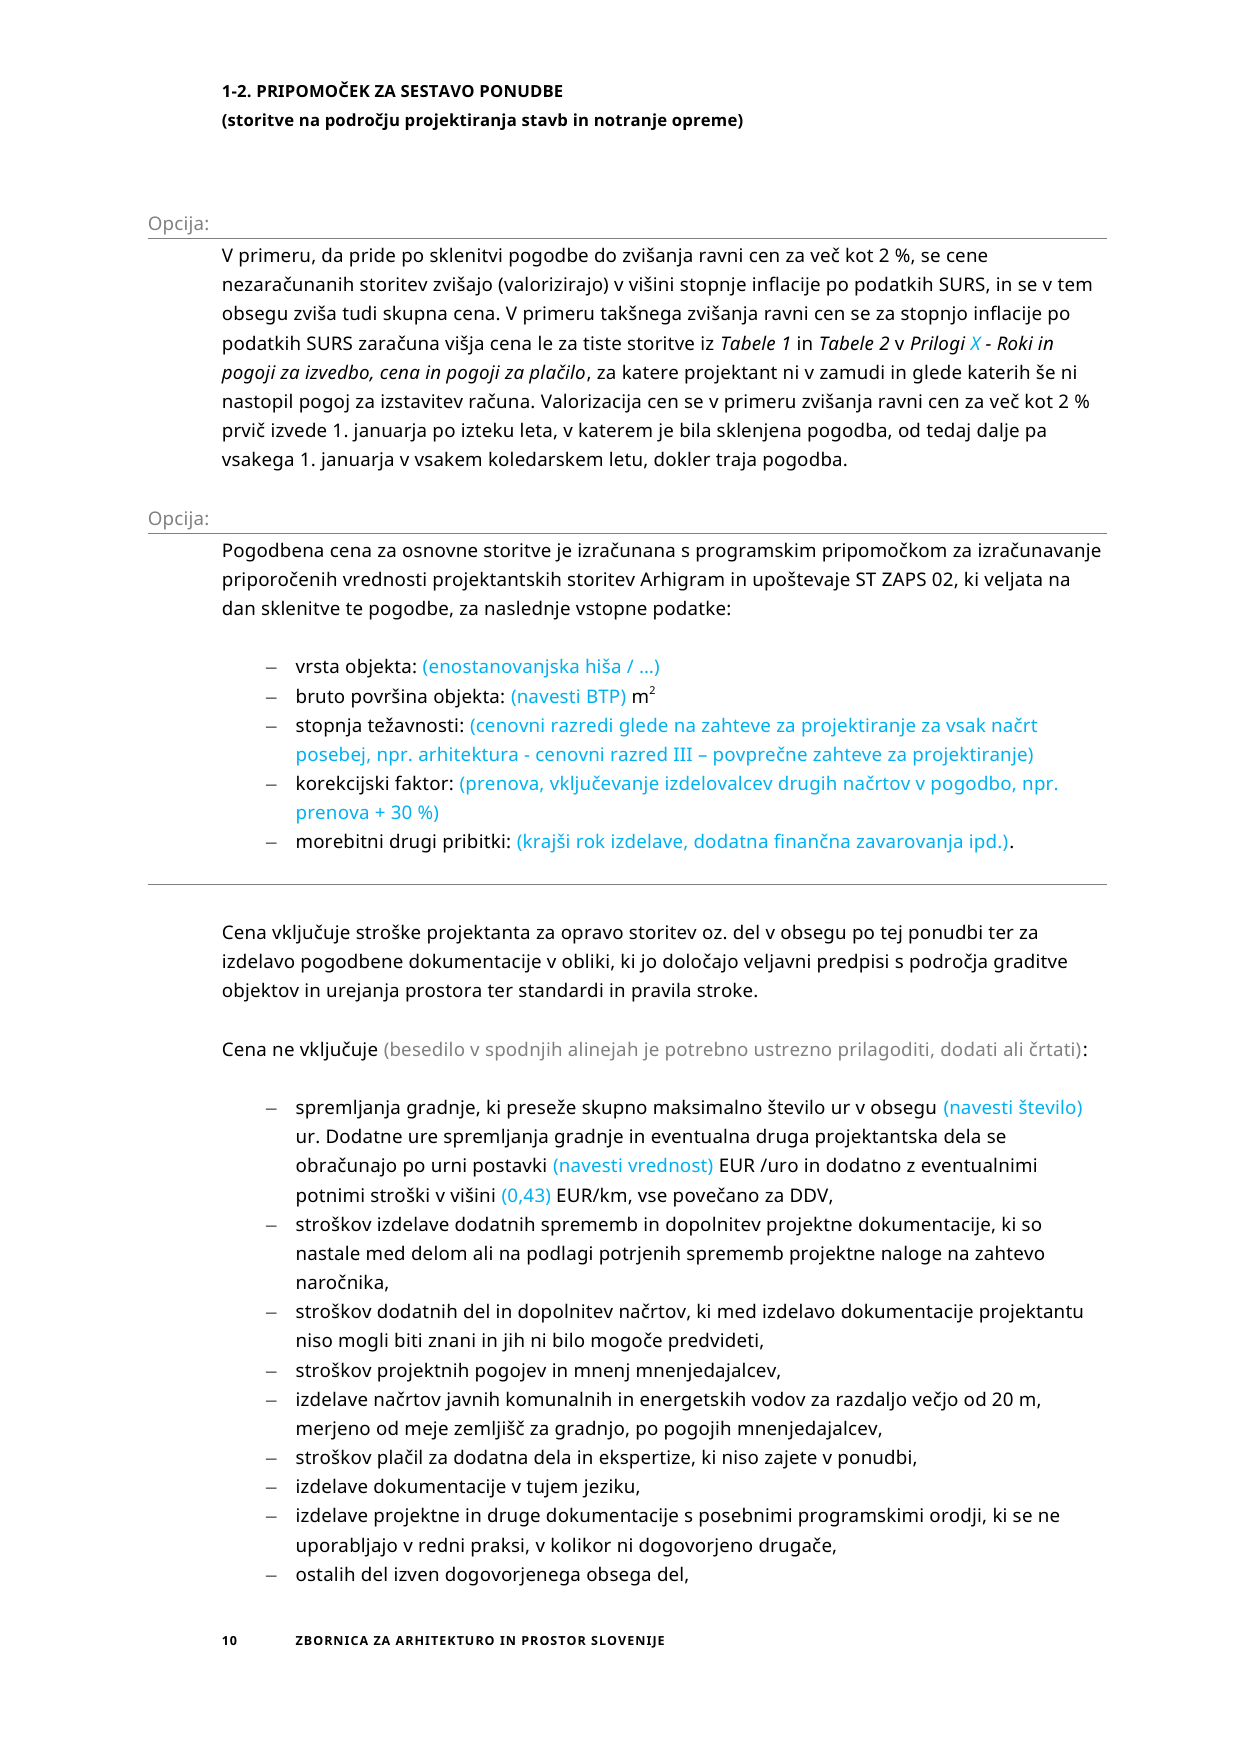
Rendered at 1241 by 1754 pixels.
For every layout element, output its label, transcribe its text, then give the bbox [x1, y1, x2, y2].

text Opcija: [148, 502, 1107, 533]
list izdelave projektne in druge dokumentacije s posebnimi programskimi orodji, ki se ne uporabljajo v redni praksi, v kolikor ni dogovorjeno drugače, [266, 1499, 1107, 1558]
list stroškov dodatnih del in dopolnitev načrtov, ki med izdelavo dokumentacije projektantu niso mogli biti znani in jih ni bilo mogoče predvideti, [266, 1295, 1107, 1354]
list izdelave načrtov javnih komunalnih in energetskih vodov za razdaljo večjo od 20 m, merjeno od meje zemljišč za gradnjo, po pogojih mnenjedajalcev, [266, 1383, 1107, 1441]
list stroškov projektnih pogojev in mnenj mnenjedajalcev, [266, 1354, 1107, 1383]
list stroškov izdelave dodatnih sprememb in dopolnitev projektne dokumentacije, ki so nastale med delom ali na podlagi potrjenih sprememb projektne naloge na zahtevo naročnika, [266, 1208, 1107, 1295]
list ostalih del izven dogovorjenega obsega del, [266, 1558, 1107, 1587]
list vrsta objekta: (enostanovanjska hiša / …) [266, 651, 1107, 680]
list morebitni drugi pribitki: (krajši rok izdelave, dodatna finančna zavarovanja ipd.). [266, 826, 1107, 855]
text Cena vključuje stroške projektanta za opravo storitev oz. del v obsegu po tej ponudbi ter za izdelavo pogodbene dokumentacije v obliki, ki jo določajo veljavni predpisi s področja graditve objektov in urejanja prostora ter standardi in pravila stroke. [222, 916, 1107, 1004]
list bruto površina objekta: (navesti BTP) m2 [266, 680, 1107, 709]
list stroškov plačil za dodatna dela in ekspertize, ki niso zajete v ponudbi, [266, 1441, 1107, 1470]
list stopnja težavnosti: (cenovni razredi glede na zahteve za projektiranje za vsak načrt posebej, npr. arhitektura - cenovni razred III – povprečne zahteve za projektiranje) [266, 709, 1107, 767]
list korekcijski faktor: (prenova, vključevanje izdelovalcev drugih načrtov v pogodbo, npr. prenova + 30 %) [266, 767, 1107, 826]
text Cena ne vključuje (besedilo v spodnjih alinejah je potrebno ustrezno prilagoditi, dodati ali črtati): [222, 1033, 1107, 1062]
text Opcija: [148, 207, 1107, 238]
list izdelave dokumentacije v tujem jeziku, [266, 1470, 1107, 1499]
list spremljanja gradnje, ki preseže skupno maksimalno število ur v obsegu (navesti število) ur. Dodatne ure spremljanja gradnje in eventualna druga projektantska dela se obračunajo po urni postavki (navesti vrednost) EUR /uro in dodatno z eventualnimi potnimi stroški v višini (0,43) EUR/km, vse povečano za DDV, [266, 1091, 1107, 1208]
text V primeru, da pride po sklenitvi pogodbe do zvišanja ravni cen za več kot 2 %, se cene nezaračunanih storitev zvišajo (valorizirajo) v višini stopnje inflacije po podatkih SURS, in se v tem obsegu zviša tudi skupna cena. V primeru takšnega zvišanja ravni cen se za stopnjo inflacije po podatkih SURS zaračuna višja cena le za tiste storitve iz Tabele 1 in Tabele 2 v Prilogi X - Roki in pogoji za izvedbo, cena in pogoji za plačilo, za katere projektant ni v zamudi in glede katerih še ni nastopil pogoj za izstavitev računa. Valorizacija cen se v primeru zvišanja ravni cen za več kot 2 % prvič izvede 1. januarja po izteku leta, v katerem je bila sklenjena pogodba, od tedaj dalje pa vsakega 1. januarja v vsakem koledarskem letu, dokler traja pogodba. [222, 239, 1107, 472]
text Pogodbena cena za osnovne storitve je izračunana s programskim pripomočkom za izračunavanje priporočenih vrednosti projektantskih storitev Arhigram in upoštevaje ST ZAPS 02, ki veljata na dan sklenitve te pogodbe, za naslednje vstopne podatke: [222, 534, 1107, 621]
